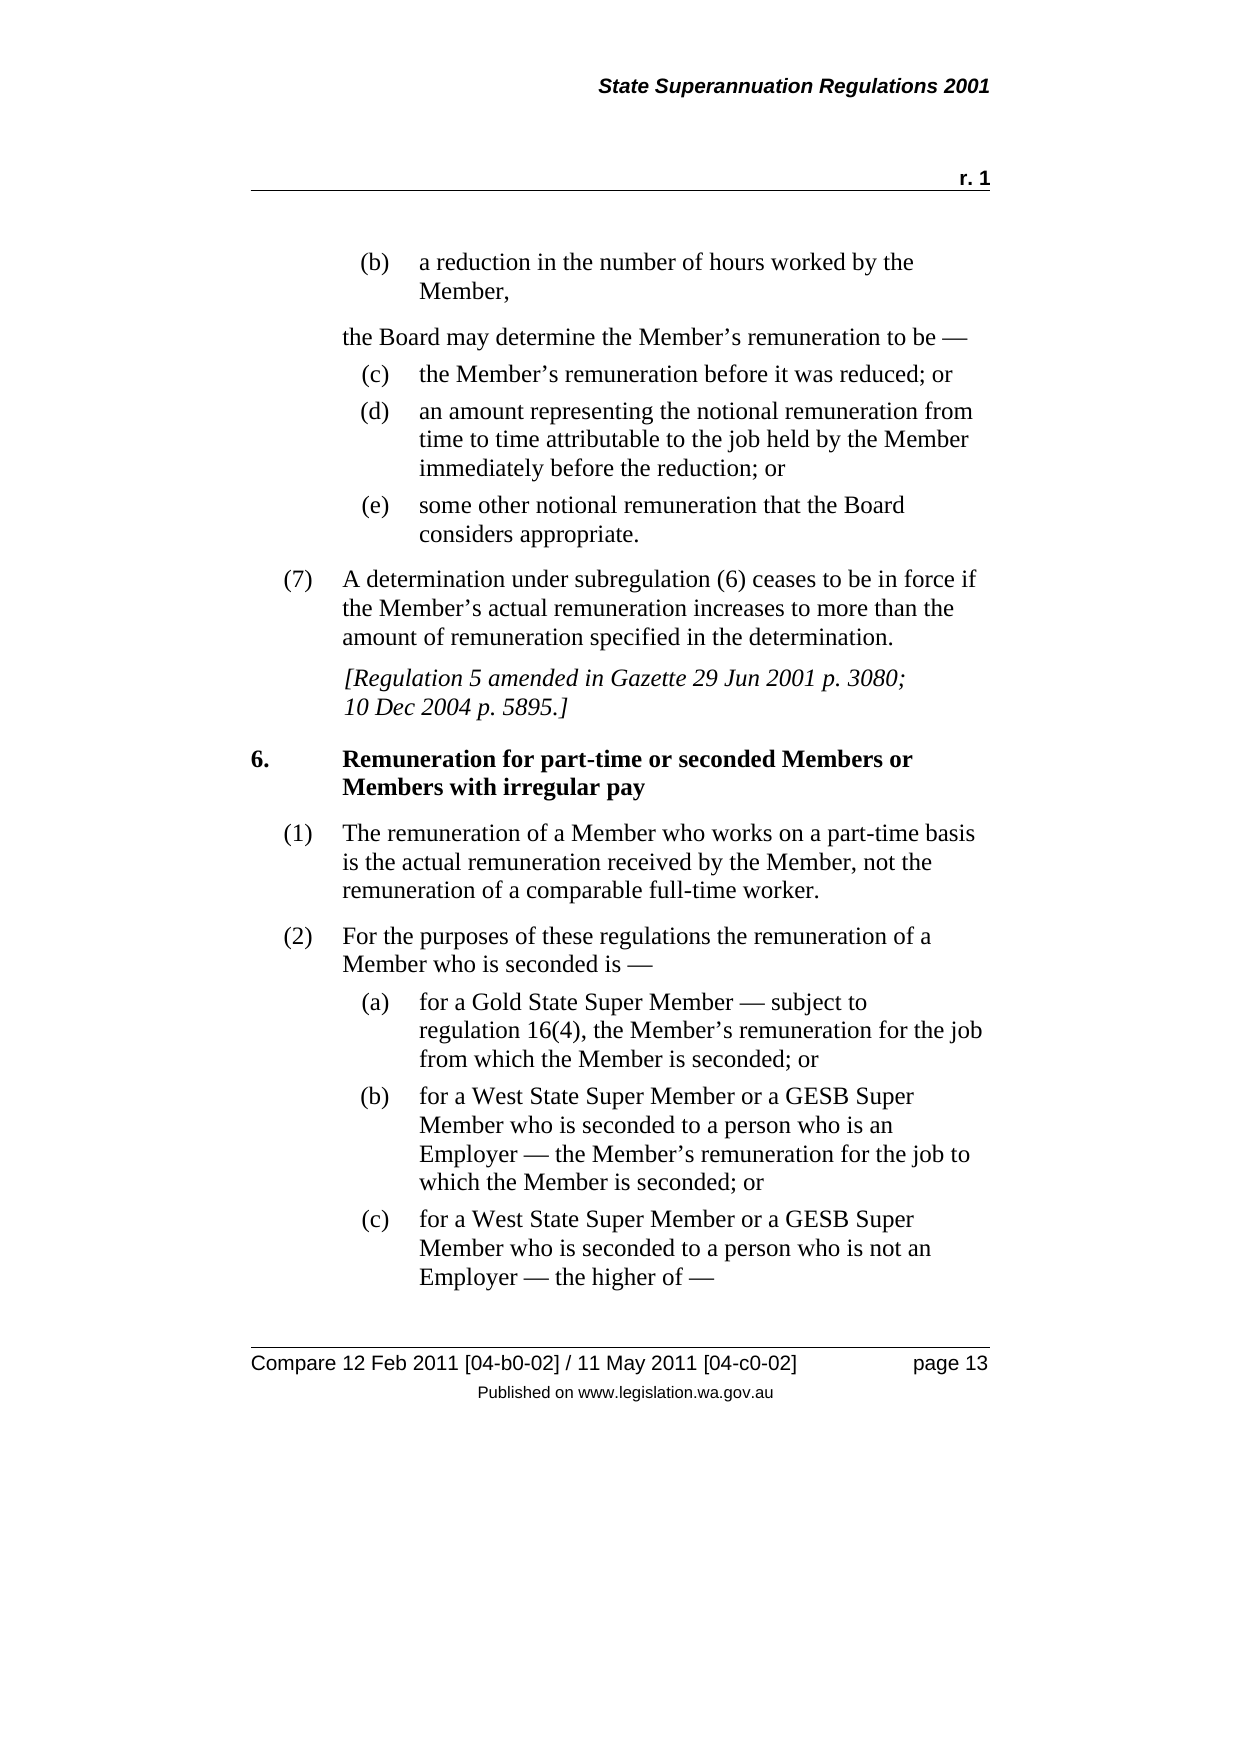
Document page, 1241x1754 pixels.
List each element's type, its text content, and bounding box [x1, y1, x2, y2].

text (b) a reduction in the number of hours worked by the Member, [251, 247, 990, 305]
text (b) for a West State Super Member or a GESB Super Member who is seconded to a person who is an Employer — the Member’s remuneration for the job to which the Member is seconded; or [251, 1081, 990, 1196]
text (c) the Member’s remuneration before it was reduced; or [251, 359, 990, 387]
text (d) an amount representing the notional remuneration from time to time attributable to the job held by the Member immediately before the reduction; or [251, 396, 990, 482]
text [Regulation 5 amended in Gazette 29 Jun 2001 p. 3080; 10 Dec 2004 p. 5895.] [251, 663, 990, 721]
text the Board may determine the Member’s remuneration to be — [251, 322, 990, 350]
text (c) for a West State Super Member or a GESB Super Member who is seconded to a person who is not an Employer — the higher of — [251, 1204, 990, 1291]
text (e) some other notional remuneration that the Board considers appropriate. [251, 490, 990, 548]
text (7) A determination under subregulation (6) ceases to be in force if the Member’s actual remuneration increases to more than the amount of remuneration specified in the determination. [251, 564, 990, 651]
subtitle 6. Remuneration for part-time or seconded Members or Members with irregular pay [251, 744, 990, 801]
text (2) For the purposes of these regulations the remuneration of a Member who is seconded is — [251, 921, 990, 978]
text (a) for a Gold State Super Member — subject to regulation 16(4), the Member’s remuneration for the job from which the Member is seconded; or [251, 987, 990, 1073]
text (1) The remuneration of a Member who works on a part-time basis is the actual remuneration received by the Member, not the remuneration of a comparable full-time worker. [251, 818, 990, 904]
